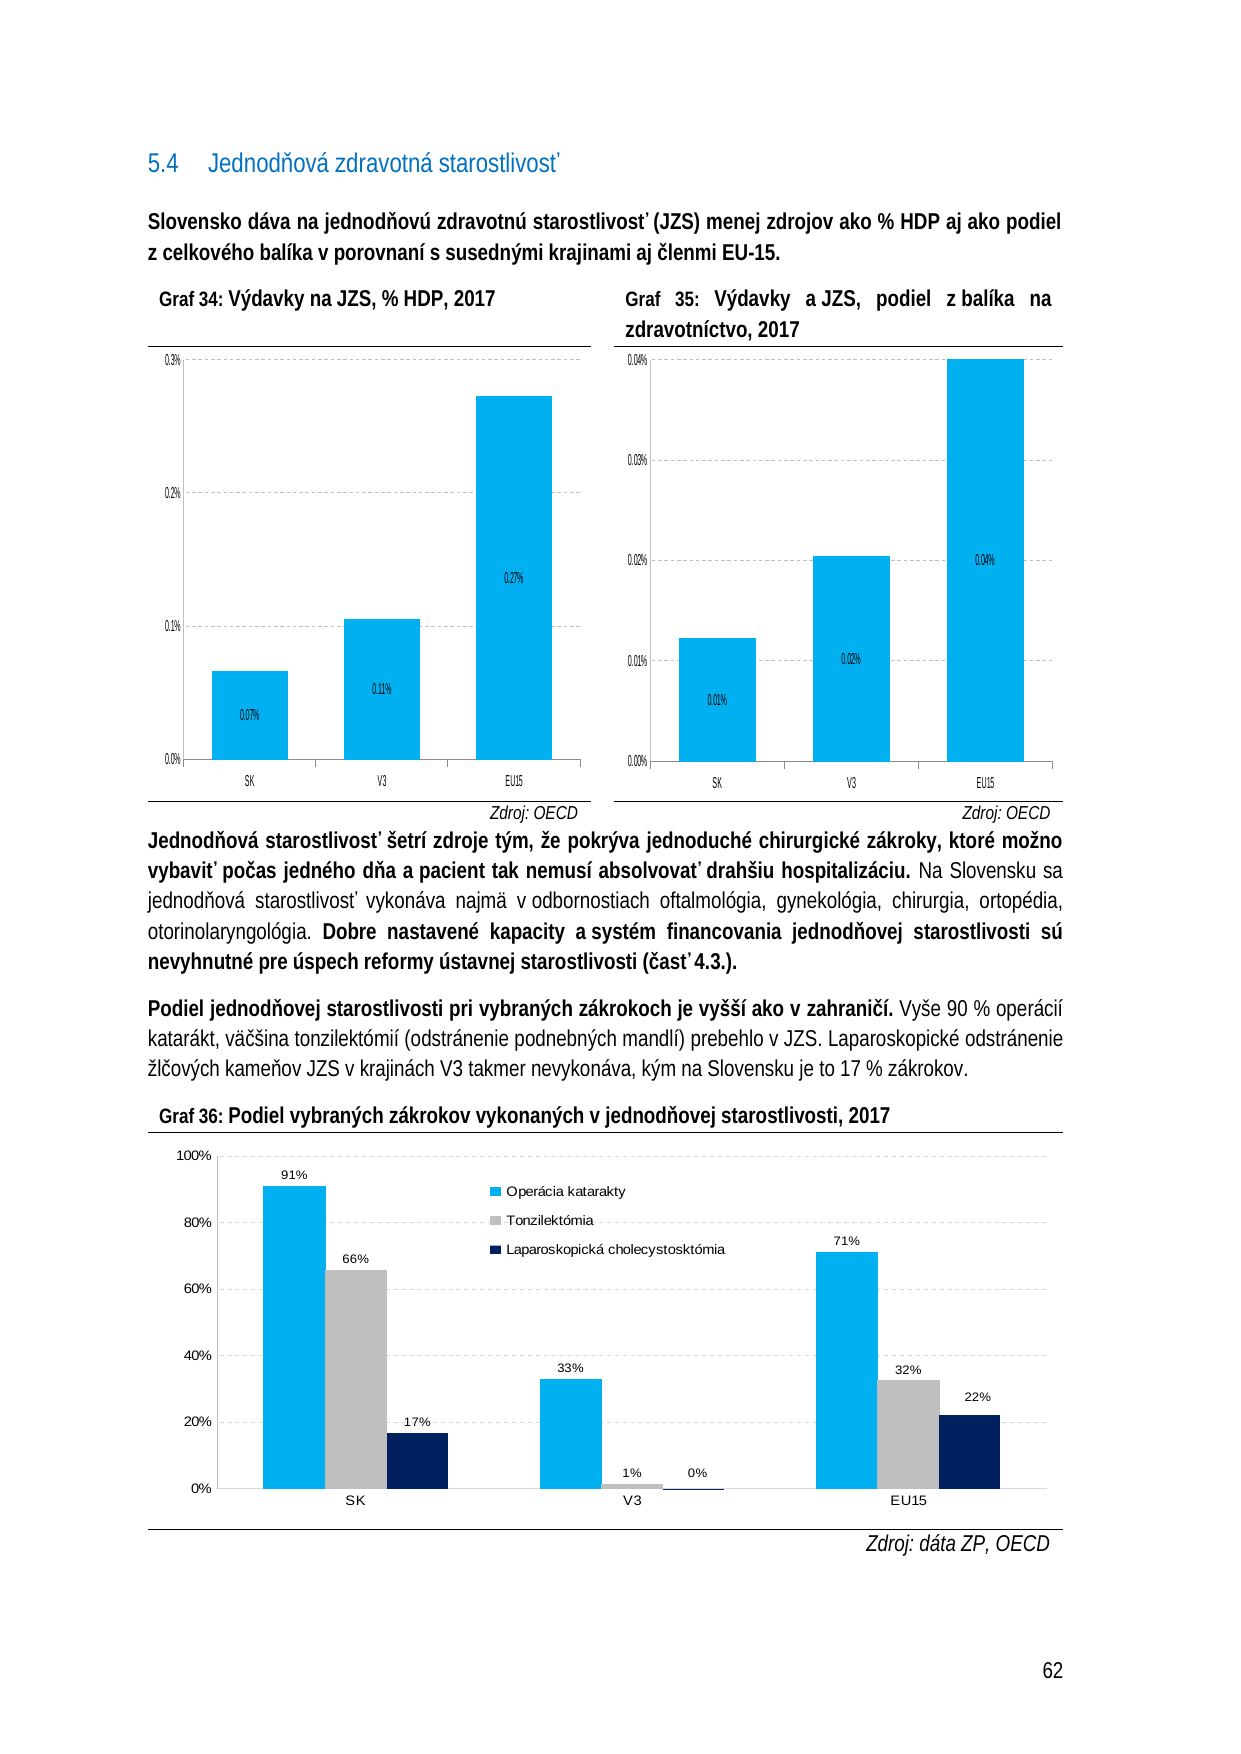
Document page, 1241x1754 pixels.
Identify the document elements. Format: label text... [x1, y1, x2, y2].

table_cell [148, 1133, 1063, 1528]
text Podiel jednodňovej starostlivosti pri vybraných zákrokoch je vyšší ako v zahraničí. Vyše 90 % operácií katarákt, väčšina tonzilektómií (odstránenie podnebných mandlí) prebehlo v JZS. Laparoskopické odstránenie žlčových kameňov JZS v krajinách V3 takmer nevykonáva, kým na Slovensku je to 17 % zákrokov. [148, 995, 1063, 1082]
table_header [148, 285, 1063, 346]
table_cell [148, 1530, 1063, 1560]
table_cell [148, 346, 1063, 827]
subtitle Jednodňová zdravotná starostlivosť [148, 148, 1063, 179]
text Jednodňová starostlivosť šetrí zdroje tým, že pokrýva jednoduché chirurgické zákroky, ktoré možno vybaviť počas jedného dňa a pacient tak nemusí absolvovať drahšiu hospitalizáciu. Na Slovensku sa jednodňová starostlivosť vykonáva najmä v odbornostiach oftalmológia, gynekológia, chirurgia, ortopédia, otorinolaryngológia. Dobre nastavené kapacity a systém financovania jednodňovej starostlivosti sú nevyhnutné pre úspech reformy ústavnej starostlivosti (časť 4.3.). [148, 827, 1063, 974]
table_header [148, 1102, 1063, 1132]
text Slovensko dáva na jednodňovú zdravotnú starostlivosť (JZS) menej zdrojov ako % HDP aj ako podiel z celkového balíka v porovnaní s susednými krajinami aj členmi EU-15. [148, 208, 1063, 265]
